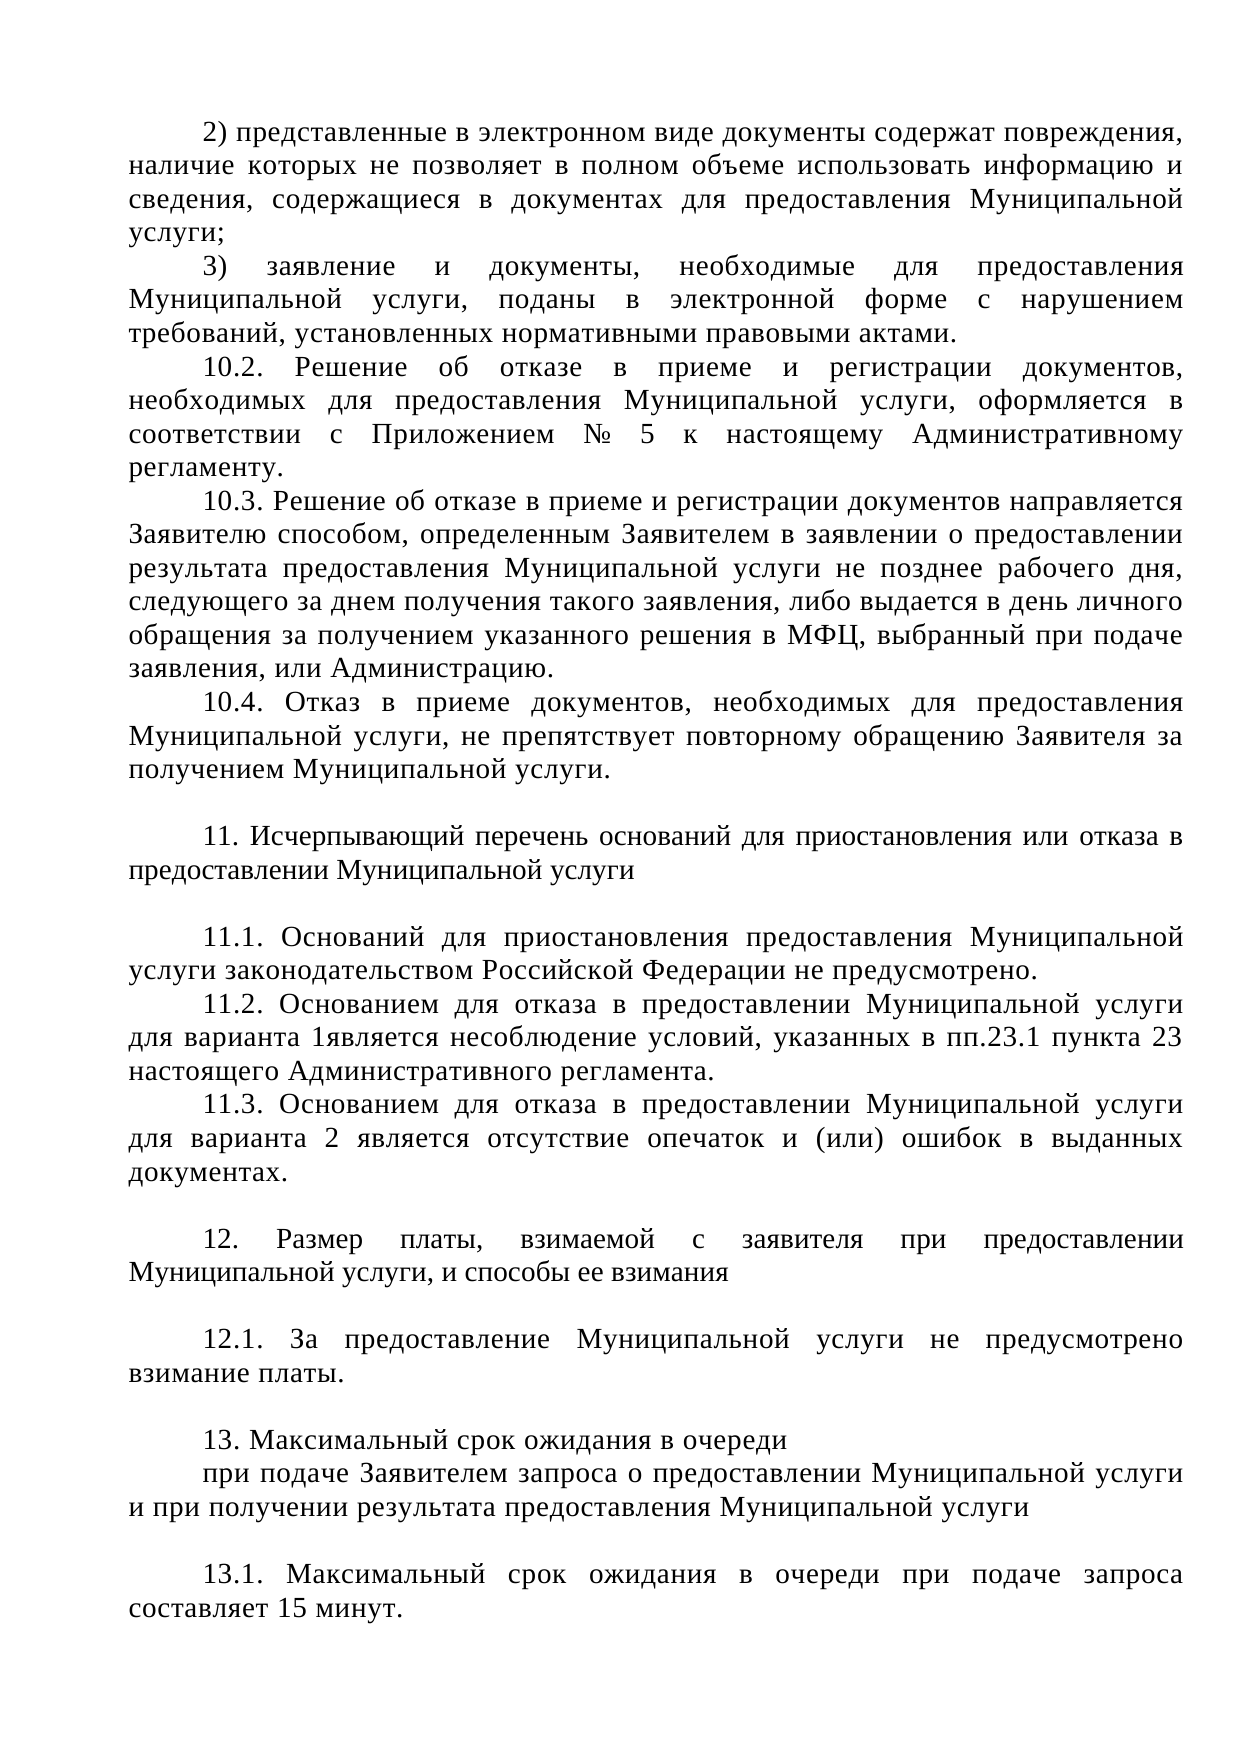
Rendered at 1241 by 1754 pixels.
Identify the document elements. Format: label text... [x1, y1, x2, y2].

text при подаче Заявителем запроса о предоставлении Муниципальной услуги и при получении результата предоставления Муниципальной услуги [128, 1456, 1185, 1523]
text 3) заявление и документы, необходимые для предоставления Муниципальной услуги, поданы в электронной форме с нарушением требований, установленных нормативными правовыми актами. [128, 248, 1185, 349]
text 11.1. Оснований для приостановления предоставления Муниципальной услуги законодательством Российской Федерации не предусмотрено. [128, 919, 1185, 986]
text 2) представленные в электронном виде документы содержат повреждения, наличие которых не позволяет в полном объеме использовать информацию и сведения, содержащиеся в документах для предоставления Муниципальной услуги; [128, 114, 1185, 248]
text 13.1. Максимальный срок ожидания в очереди при подаче запроса составляет 15 минут. [128, 1556, 1185, 1623]
text 13. Максимальный срок ожидания в очереди [128, 1422, 1185, 1456]
text 10.2. Решение об отказе в приеме и регистрации документов, необходимых для предоставления Муниципальной услуги, оформляется в соответствии с Приложением № 5 к настоящему Административному регламенту. [128, 349, 1185, 483]
text 10.3. Решение об отказе в приеме и регистрации документов направляется Заявителю способом, определенным Заявителем в заявлении о предоставлении результата предоставления Муниципальной услуги не позднее рабочего дня, следующего за днем получения такого заявления, либо выдается в день личного обращения за получением указанного решения в МФЦ, выбранный при подаче заявления, или Администрацию. [128, 483, 1185, 684]
text 10.4. Отказ в приеме документов, необходимых для предоставления Муниципальной услуги, не препятствует повторному обращению Заявителя за получением Муниципальной услуги. [128, 684, 1185, 785]
text 11.2. Основанием для отказа в предоставлении Муниципальной услуги для варианта 1является несоблюдение условий, указанных в пп.23.1 пункта 23 настоящего Административного регламента. [128, 986, 1185, 1087]
text 11.3. Основанием для отказа в предоставлении Муниципальной услуги для варианта 2 является отсутствие опечаток и (или) ошибок в выданных документах. [128, 1087, 1185, 1187]
text 12. Размер платы, взимаемой с заявителя при предоставлении Муниципальной услуги, и способы ее взимания [128, 1221, 1185, 1288]
text 12.1. За предоставление Муниципальной услуги не предусмотрено взимание платы. [128, 1321, 1185, 1388]
text 11. Исчерпывающий перечень оснований для приостановления или отказа в предоставлении Муниципальной услуги [128, 818, 1185, 885]
